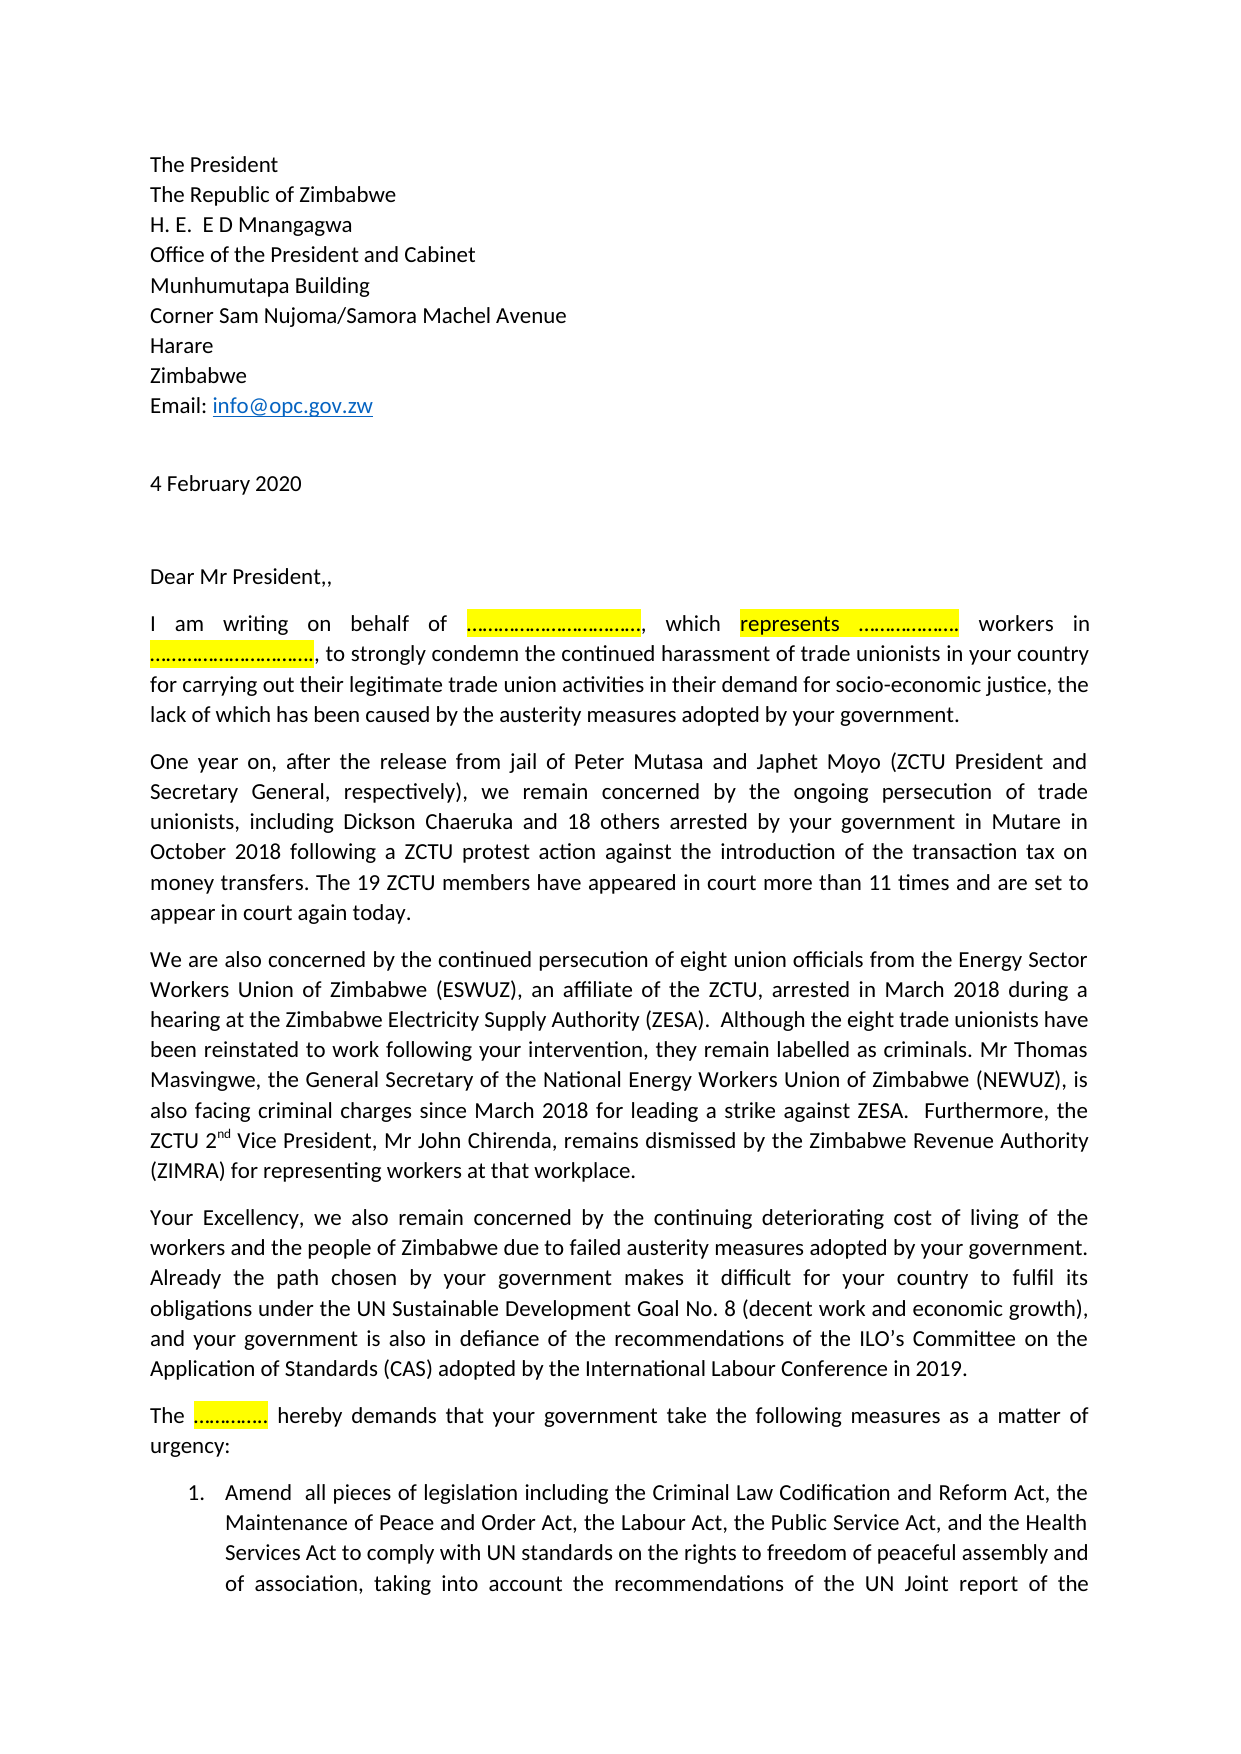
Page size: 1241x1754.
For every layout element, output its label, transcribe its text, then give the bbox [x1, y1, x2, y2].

text Your Excellency, we also remain concerned by the continuing deteriorating cost of living of the workers and the people of Zimbabwe due to failed austerity measures adopted by your government. Already the path chosen by your government makes it difficult for your country to fulfil its obligations under the UN Sustainable Development Goal No. 8 (decent work and economic growth), and your government is also in defiance of the recommendations of the ILO’s Committee on the Application of Standards (CAS) adopted by the International Labour Conference in 2019. [150, 1203, 1090, 1382]
text One year on, after the release from jail of Peter Mutasa and Japhet Moyo (ZCTU President and Secretary General, respectively), we remain concerned by the ongoing persecution of trade unionists, including Dickson Chaeruka and 18 others arrested by your government in Mutare in October 2018 following a ZCTU protest action against the introduction of the transaction tax on money transfers. The 19 ZCTU members have appeared in court more than 11 times and are set to appear in court again today. [150, 747, 1090, 926]
text 4 February 2020 [150, 469, 1090, 497]
text The President [150, 150, 1090, 178]
text Email: info@opc.gov.zw [150, 392, 1090, 420]
text H. E. E D Mnangagwa [150, 210, 1090, 238]
text I am writing on behalf of ……………………………, which represents ………………. workers in …………………………., to strongly condemn the continued harassment of trade unionists in your country for carrying out their legitimate trade union activities in their demand for socio-economic justice, the lack of which has been caused by the austerity measures adopted by your government. [150, 609, 1090, 728]
text Dear Mr President,, [150, 562, 1090, 591]
text We are also concerned by the continued persecution of eight union officials from the Energy Sector Workers Union of Zimbabwe (ESWUZ), an affiliate of the ZCTU, arrested in March 2018 during a hearing at the Zimbabwe Electricity Supply Authority (ZESA). Although the eight trade unionists have been reinstated to work following your intervention, they remain labelled as criminals. Mr Thomas Masvingwe, the General Secretary of the National Energy Workers Union of Zimbabwe (NEWUZ), is also facing criminal charges since March 2018 for leading a strike against ZESA. Furthermore, the ZCTU 2nd Vice President, Mr John Chirenda, remains dismissed by the Zimbabwe Revenue Authority (ZIMRA) for representing workers at that workplace. [150, 945, 1090, 1184]
text Office of the President and Cabinet [150, 241, 1090, 269]
text The Republic of Zimbabwe [150, 180, 1090, 208]
text Harare [150, 331, 1090, 359]
text Munhumutapa Building [150, 271, 1090, 299]
text Corner Sam Nujoma/Samora Machel Avenue [150, 301, 1090, 329]
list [187, 1478, 1090, 1597]
text The ………….. hereby demands that your government take the following measures as a matter of urgency: [150, 1401, 1090, 1459]
text Zimbabwe [150, 361, 1090, 389]
